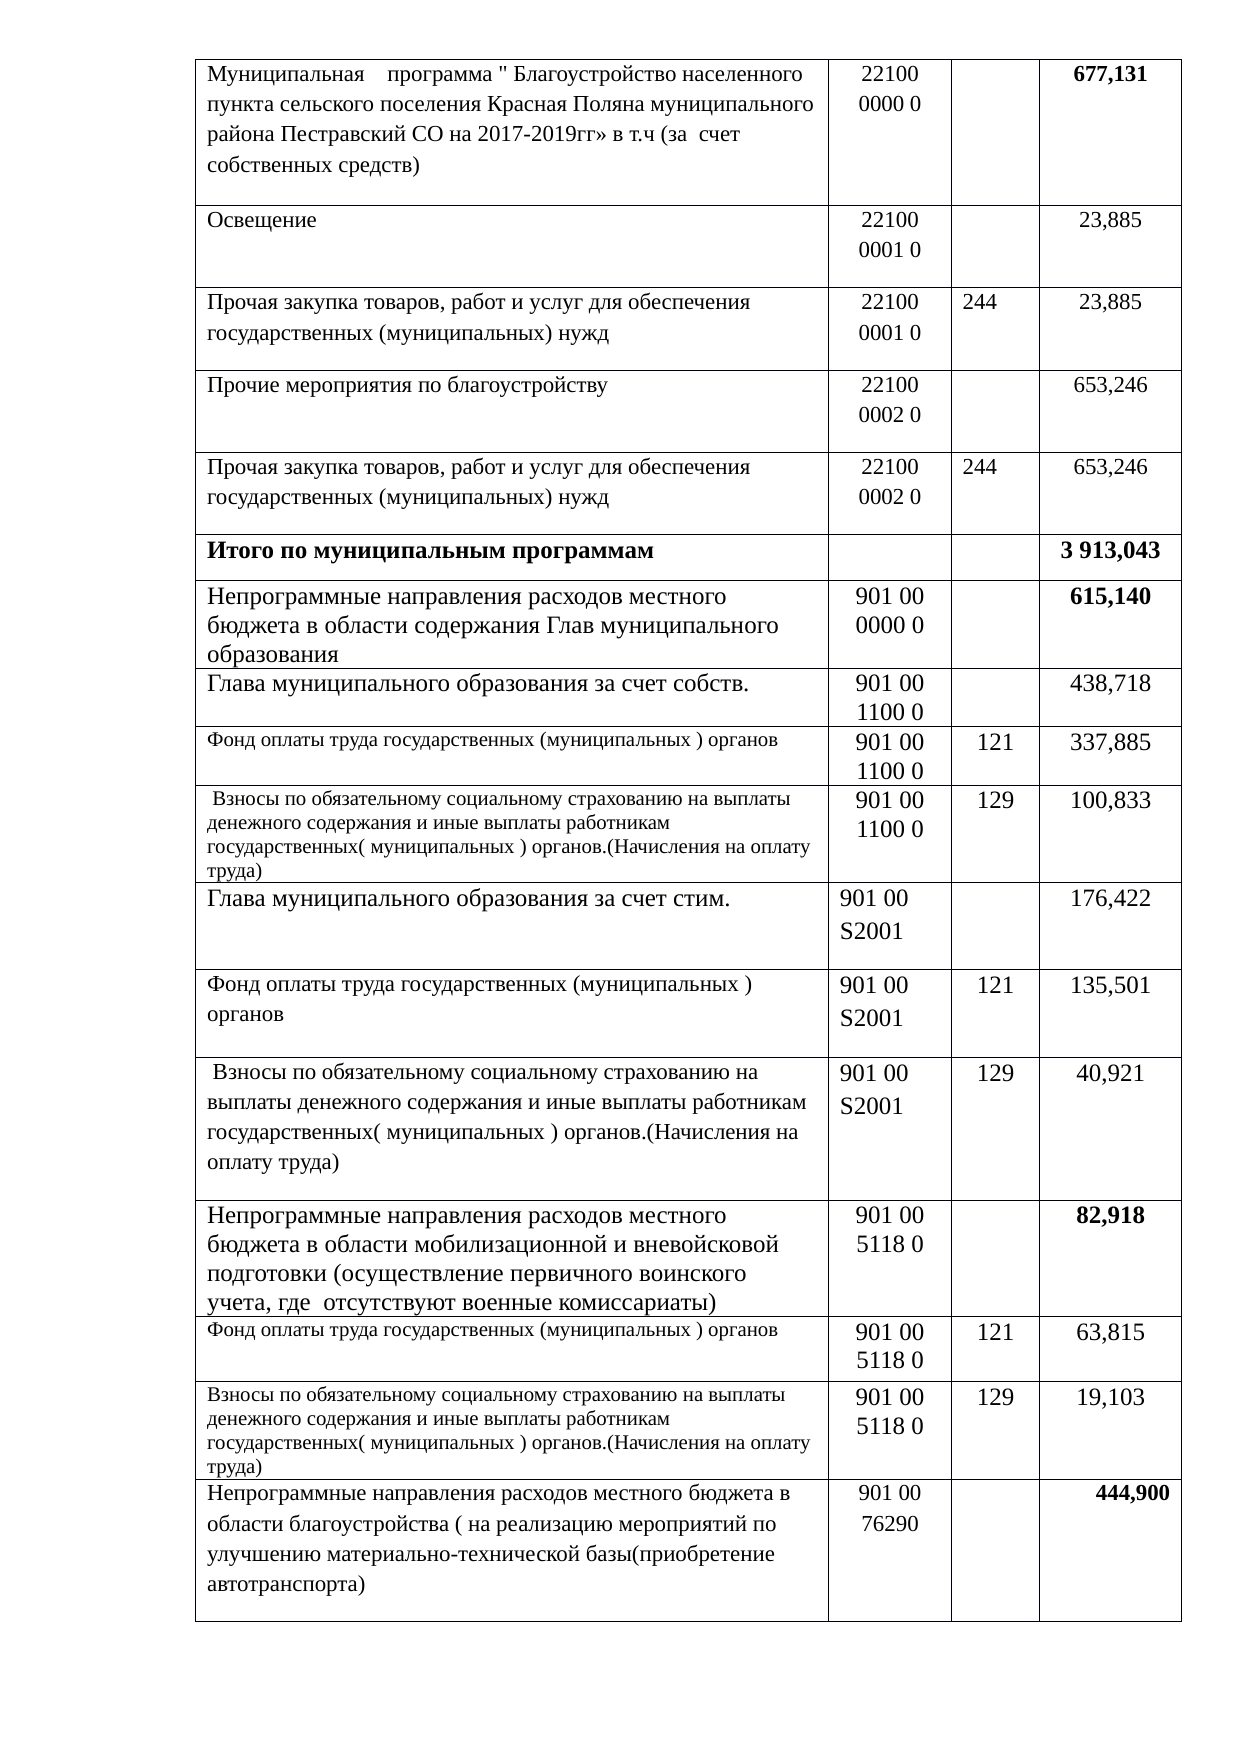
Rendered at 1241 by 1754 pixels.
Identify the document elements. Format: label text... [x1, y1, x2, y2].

table_cell 121 [952, 727, 1039, 784]
table_cell Прочая закупка товаров, работ и услуг для обеспечения государственных (муниципальных) нужд [196, 288, 828, 369]
table_cell 22100 0002 0 [829, 453, 951, 534]
table_cell 901 00 1100 0 [829, 669, 951, 726]
table_cell Непрограммные направления расходов местного бюджета в области благоустройства ( на реализацию мероприятий по улучшению материально-технической базы(приобретение автотранспорта) [196, 1480, 828, 1621]
table_cell 176,422 [1040, 883, 1181, 969]
table_cell 901 00 5118 0 [829, 1201, 951, 1316]
table_cell 438,718 [1040, 669, 1181, 726]
table_cell [952, 883, 1039, 969]
table_cell [952, 1480, 1039, 1621]
table_cell 244 [952, 453, 1039, 534]
table_cell 129 [952, 786, 1039, 882]
table_cell 129 [952, 1058, 1039, 1199]
table_cell 40,921 [1040, 1058, 1181, 1199]
table_cell 23,885 [1040, 288, 1181, 369]
table_cell 22100 0000 0 [829, 60, 951, 205]
table_cell 22100 0001 0 [829, 288, 951, 369]
table_cell [952, 535, 1039, 580]
table_cell 22100 0002 0 [829, 371, 951, 452]
table_cell 19,103 [1040, 1382, 1181, 1478]
table_cell 901 00 0000 0 [829, 581, 951, 667]
table_cell 901 00 1100 0 [829, 786, 951, 882]
table_cell 653,246 [1040, 453, 1181, 534]
table_cell Прочие мероприятия по благоустройству [196, 371, 828, 452]
table_cell 901 00 S2001 [829, 970, 951, 1057]
table_cell [952, 1201, 1039, 1316]
table_cell 129 [952, 1382, 1039, 1478]
table_cell 901 00 S2001 [829, 883, 951, 969]
table_cell Фонд оплаты труда государственных (муниципальных ) органов [196, 727, 828, 784]
table_cell [952, 581, 1039, 667]
table_cell 3 913,043 [1040, 535, 1181, 580]
table_cell 23,885 [1040, 206, 1181, 287]
table_cell 82,918 [1040, 1201, 1181, 1316]
table_cell Фонд оплаты труда государственных (муниципальных ) органов [196, 970, 828, 1057]
table_cell [829, 535, 951, 580]
table_cell Фонд оплаты труда государственных (муниципальных ) органов [196, 1317, 828, 1381]
table_cell Освещение [196, 206, 828, 287]
table_cell 901 00 76290 [829, 1480, 951, 1621]
table_cell 337,885 [1040, 727, 1181, 784]
table_cell 444,900 [1040, 1480, 1181, 1621]
table_cell 135,501 [1040, 970, 1181, 1057]
table_cell Итого по муниципальным программам [196, 535, 828, 580]
table_cell [952, 60, 1039, 205]
table_cell Непрограммные направления расходов местного бюджета в области мобилизационной и вневойсковой подготовки (осуществление первичного воинского учета, где отсутствуют военные комиссариаты) [196, 1201, 828, 1316]
table_cell 901 00 1100 0 [829, 727, 951, 784]
table_cell 22100 0001 0 [829, 206, 951, 287]
table_cell 901 00 5118 0 [829, 1317, 951, 1381]
table_cell 677,131 [1040, 60, 1181, 205]
table_cell 121 [952, 970, 1039, 1057]
table_cell 615,140 [1040, 581, 1181, 667]
table_cell 901 00 5118 0 [829, 1382, 951, 1478]
table_cell 63,815 [1040, 1317, 1181, 1381]
table_cell [952, 371, 1039, 452]
table_cell 653,246 [1040, 371, 1181, 452]
table_cell Глава муниципального образования за счет собств. [196, 669, 828, 726]
table_cell 121 [952, 1317, 1039, 1381]
table_cell 901 00 S2001 [829, 1058, 951, 1199]
table_cell [952, 669, 1039, 726]
table_cell [952, 206, 1039, 287]
table_cell Прочая закупка товаров, работ и услуг для обеспечения государственных (муниципальных) нужд [196, 453, 828, 534]
table_cell Муниципальная программа " Благоустройство населенного пункта сельского поселения Красная Поляна муниципального района Пестравский СО на 2017-2019гг» в т.ч (за счет собственных средств) [196, 60, 828, 205]
table_cell 244 [952, 288, 1039, 369]
table_cell Непрограммные направления расходов местного бюджета в области содержания Глав муниципального образования [196, 581, 828, 667]
table_cell 100,833 [1040, 786, 1181, 882]
table_cell Глава муниципального образования за счет стим. [196, 883, 828, 969]
